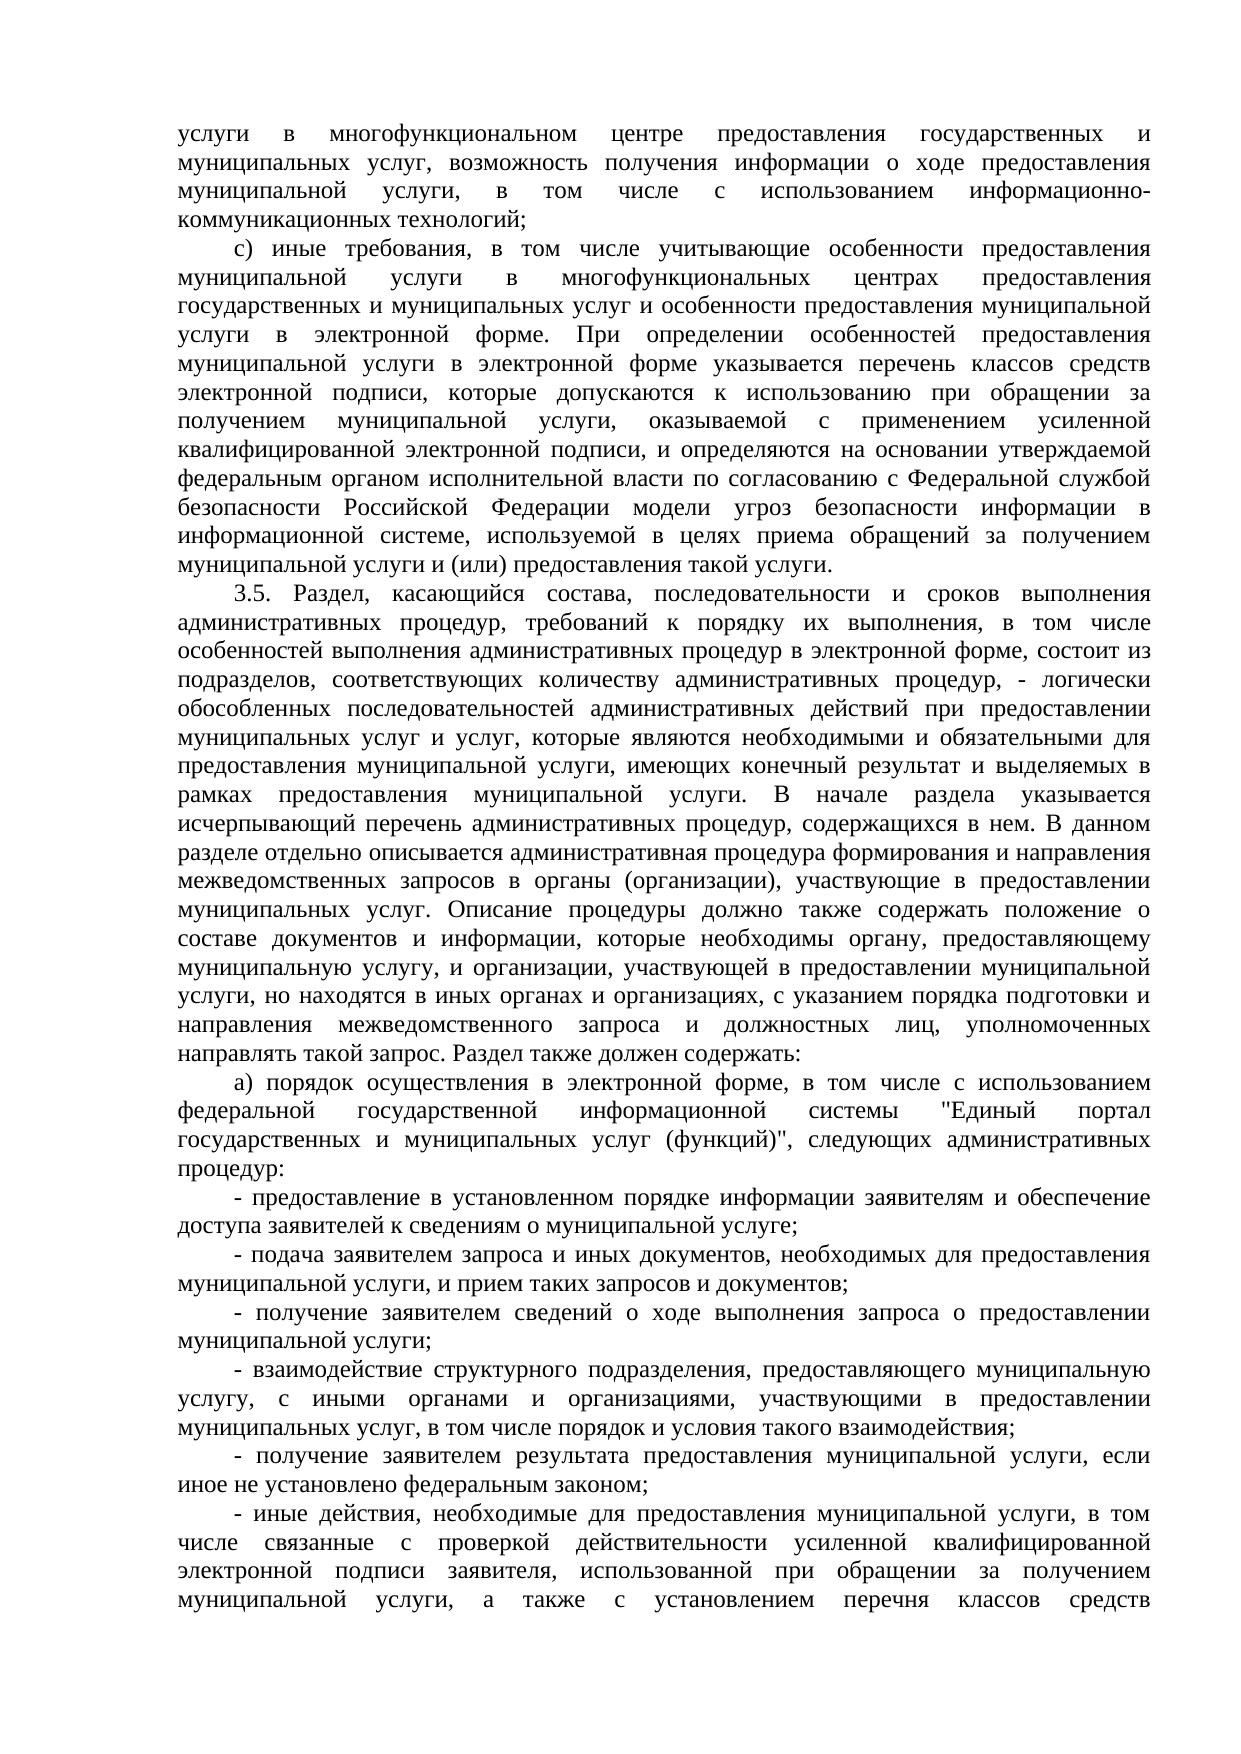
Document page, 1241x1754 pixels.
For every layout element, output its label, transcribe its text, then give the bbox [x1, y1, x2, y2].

text с) иные требования, в том числе учитывающие особенности предоставления муниципальной услуги в многофункциональных центрах предоставления государственных и муниципальных услуг и особенности предоставления муниципальной услуги в электронной форме. При определении особенностей предоставления муниципальной услуги в электронной форме указывается перечень классов средств электронной подписи, которые допускаются к использованию при обращении за получением муниципальной услуги, оказываемой с применением усиленной квалифицированной электронной подписи, и определяются на основании утверждаемой федеральным органом исполнительной власти по согласованию с Федеральной службой безопасности Российской Федерации модели угроз безопасности информации в информационной системе, используемой в целях приема обращений за получением муниципальной услуги и (или) предоставления такой услуги. [177, 233, 1152, 578]
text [177, 1498, 1152, 1613]
text - взаимодействие структурного подразделения, предоставляющего муниципальную услугу, с иными органами и организациями, участвующими в предоставлении муниципальных услуг, в том числе порядок и условия такого взаимодействия; [177, 1354, 1152, 1441]
text а) порядок осуществления в электронной форме, в том числе с использованием федеральной государственной информационной системы "Единый портал государственных и муниципальных услуг (функций)", следующих административных процедур: [177, 1067, 1152, 1182]
text - получение заявителем результата предоставления муниципальной услуги, если иное не установлено федеральным законом; [177, 1441, 1152, 1498]
text - получение заявителем сведений о ходе выполнения запроса о предоставлении муниципальной услуги; [177, 1297, 1152, 1354]
text 3.5. Раздел, касающийся состава, последовательности и сроков выполнения административных процедур, требований к порядку их выполнения, в том числе особенностей выполнения административных процедур в электронной форме, состоит из подразделов, соответствующих количеству административных процедур, - логически обособленных последовательностей административных действий при предоставлении муниципальных услуг и услуг, которые являются необходимыми и обязательными для предоставления муниципальной услуги, имеющих конечный результат и выделяемых в рамках предоставления муниципальной услуги. В начале раздела указывается исчерпывающий перечень административных процедур, содержащихся в нем. В данном разделе отдельно описывается административная процедура формирования и направления межведомственных запросов в органы (организации), участвующие в предоставлении муниципальных услуг. Описание процедуры должно также содержать положение о составе документов и информации, которые необходимы органу, предоставляющему муниципальную услугу, и организации, участвующей в предоставлении муниципальной услуги, но находятся в иных органах и организациях, с указанием порядка подготовки и направления межведомственного запроса и должностных лиц, уполномоченных направлять такой запрос. Раздел также должен содержать: [177, 578, 1152, 1067]
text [177, 118, 1152, 233]
text - предоставление в установленном порядке информации заявителям и обеспечение доступа заявителей к сведениям о муниципальной услуге; [177, 1182, 1152, 1239]
text - подача заявителем запроса и иных документов, необходимых для предоставления муниципальной услуги, и прием таких запросов и документов; [177, 1239, 1152, 1297]
